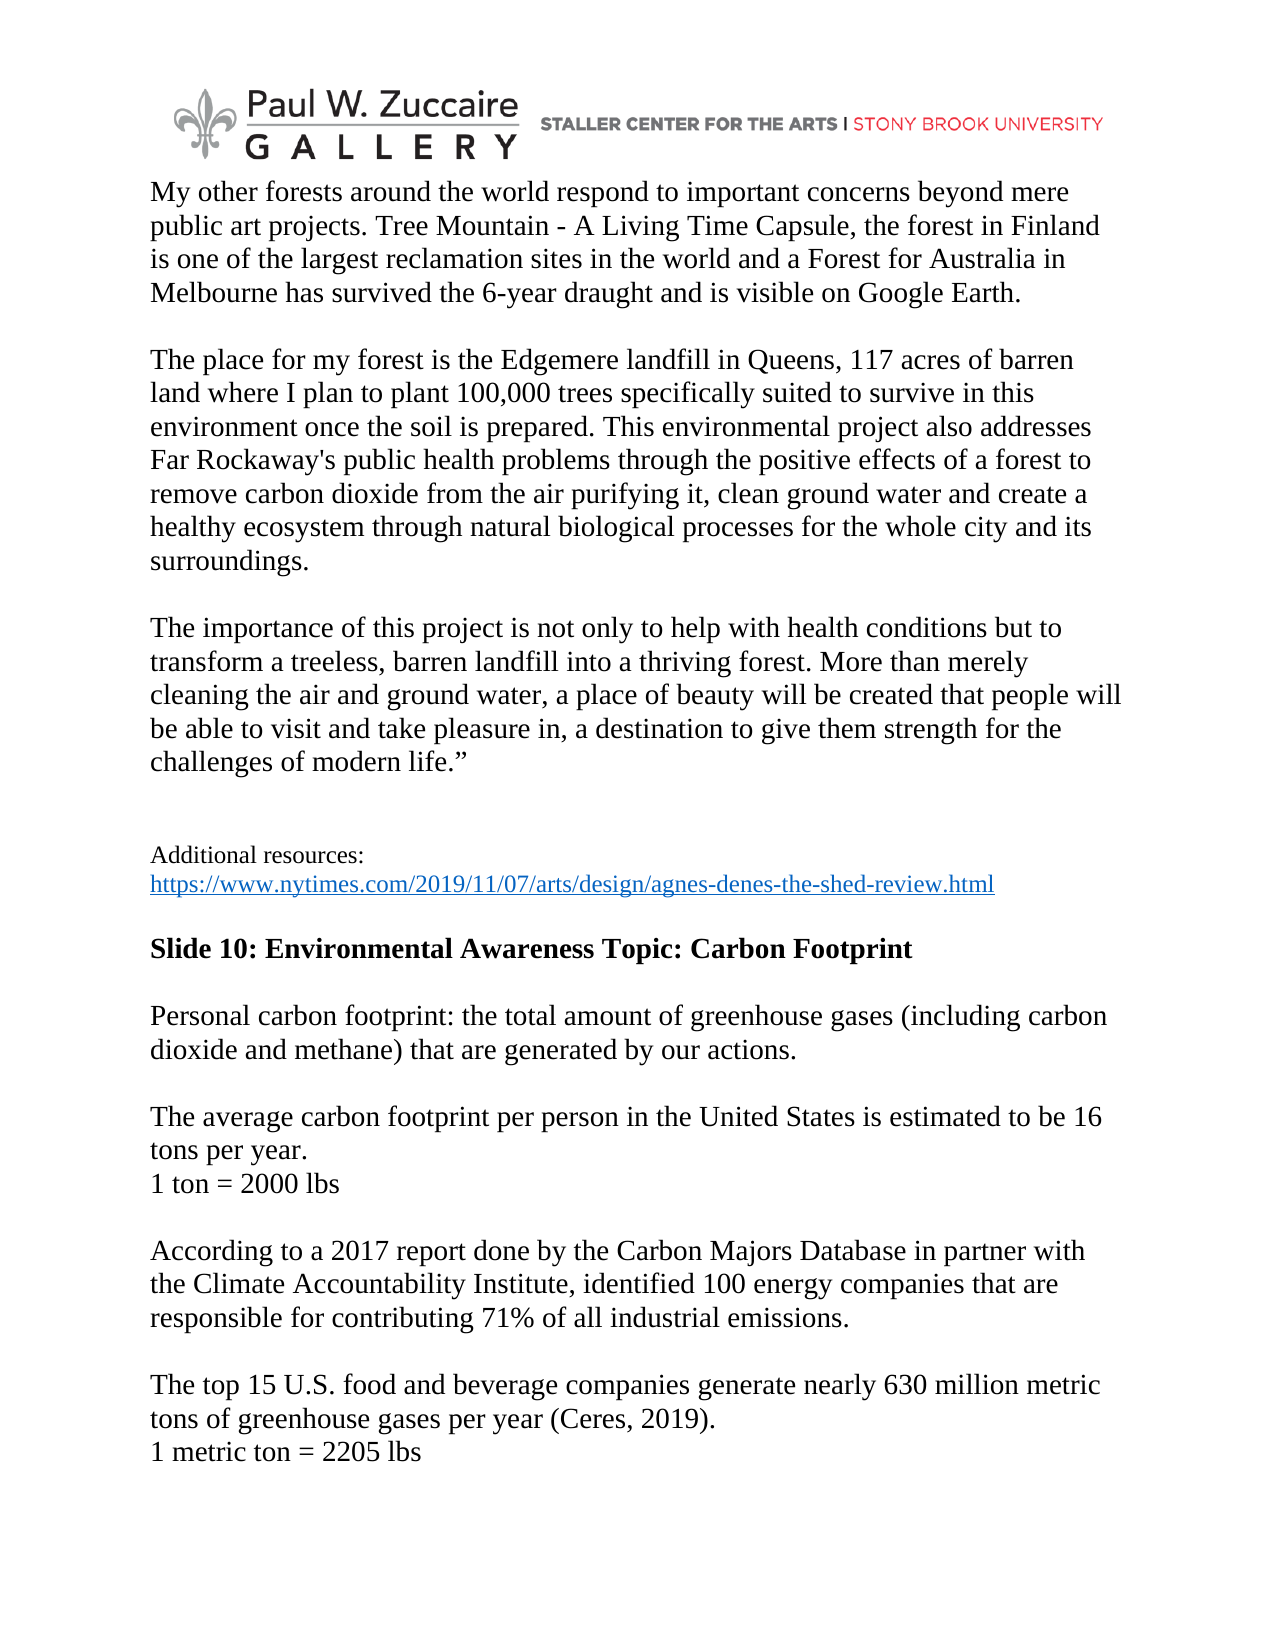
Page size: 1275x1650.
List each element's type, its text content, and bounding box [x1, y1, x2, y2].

text Additional resources: [150, 840, 1125, 869]
text According to a 2017 report done by the Carbon Majors Database in partner with the Climate Accountability Institute, identified 100 energy companies that are responsible for contributing 71% of all industrial emissions. [150, 1233, 1125, 1334]
text The place for my forest is the Edgemere landfill in Queens, 117 acres of barren land where I plan to plant 100,000 trees specifically suited to survive in this environment once the soil is prepared. This environmental project also addresses Far Rockaway's public health problems through the positive effects of a forest to remove carbon dioxide from the air purifying it, clean ground water and create a healthy ecosystem through natural biological processes for the whole city and its surroundings. [150, 342, 1125, 577]
picture [150, 75, 1125, 174]
text 1 metric ton = 2205 lbs [150, 1434, 1125, 1468]
text https://www.nytimes.com/2019/11/07/arts/design/agnes-denes-the-shed-review.html [150, 869, 1125, 898]
text My other forests around the world respond to important concerns beyond mere public art projects. Tree Mountain - A Living Time Capsule, the forest in Finland is one of the largest reclamation sites in the world and a Forest for Australia in Melbourne has survived the 6-year draught and is visible on Google Earth. [150, 174, 1125, 308]
text The average carbon footprint per person in the United States is estimated to be 16 tons per year. [150, 1099, 1125, 1166]
text Slide 10: Environmental Awareness Topic: Carbon Footprint [150, 931, 1125, 965]
text The top 15 U.S. food and beverage companies generate nearly 630 million metric tons of greenhouse gases per year (Ceres, 2019). [150, 1367, 1125, 1434]
text The importance of this project is not only to help with health conditions but to transform a treeless, barren landfill into a thriving forest. More than merely cleaning the air and ground water, a place of beauty will be created that people will be able to visit and take pleasure in, a destination to give them strength for the challenges of modern life.” [150, 610, 1125, 778]
text 1 ton = 2000 lbs [150, 1166, 1125, 1199]
text Personal carbon footprint: the total amount of greenhouse gases (including carbon dioxide and methane) that are generated by our actions. [150, 998, 1125, 1065]
